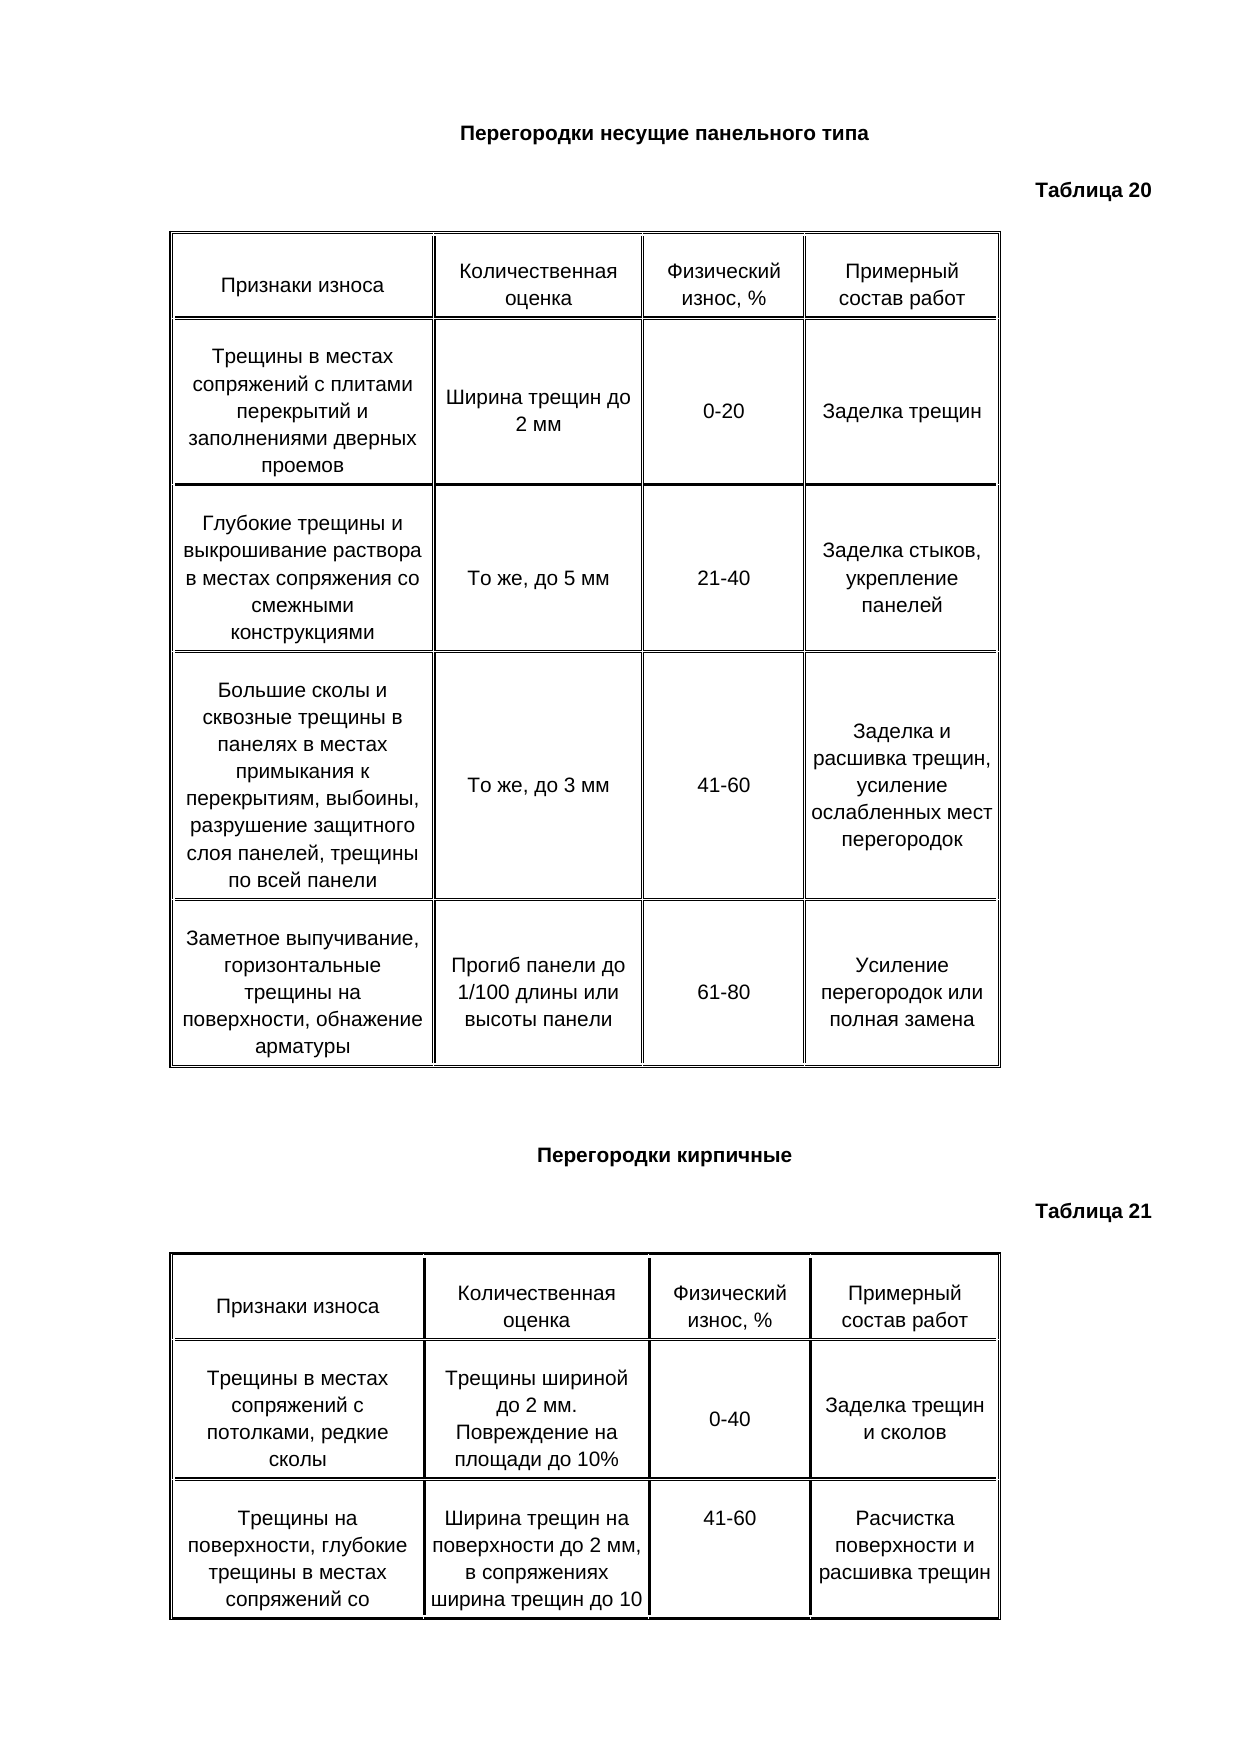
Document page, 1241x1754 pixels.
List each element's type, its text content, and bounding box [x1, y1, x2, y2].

table_cell Заделка трещин и сколов [810, 1338, 999, 1477]
table_cell 21-40 [644, 486, 803, 650]
table_header Признаки износа [173, 1254, 424, 1338]
table_cell То же, до 5 мм [436, 486, 641, 650]
table_cell То же, до 3 мм [436, 653, 641, 898]
table_cell Заделка и расшивка трещин, усиление ослабленных мест перегородок [805, 650, 999, 898]
table_cell Усиление перегородок или полная замена [805, 898, 999, 1064]
table_cell Глубокие трещины и выкрошивание раствора в местах сопряжения со смежными конструкциями [171, 483, 432, 650]
table_cell Прогиб панели до 1/100 длины или высоты панели [434, 901, 643, 1064]
table_header Признаки износа [171, 232, 434, 316]
table_cell 0-40 [651, 1341, 809, 1477]
table_header Примерный состав работ [805, 234, 998, 316]
text Таблица 20 [177, 174, 1152, 201]
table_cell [424, 1481, 649, 1617]
table_cell 61-80 [643, 901, 805, 1064]
table_cell Большие сколы и сквозные трещины в панелях в местах примыкания к перекрытиям, выбоины, разрушение защитного слоя панелей, трещины по всей панели [171, 650, 434, 898]
table_cell Заделка трещин [806, 316, 998, 483]
text Таблица 21 [177, 1196, 1152, 1223]
table_header Количественная оценка [434, 234, 643, 316]
text Перегородки несущие панельного типа [177, 118, 1152, 145]
table_cell Трещины в местах сопряжений с потолками, редкие сколы [171, 1338, 424, 1477]
table_cell Трещины шириной до 2 мм. Повреждение на площади до 10% [426, 1341, 648, 1477]
table_cell 41-60 [644, 653, 803, 898]
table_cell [173, 1477, 424, 1617]
table_cell 0-20 [644, 320, 803, 483]
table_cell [810, 1477, 998, 1617]
table_header Примерный состав работ [810, 1255, 998, 1338]
table_header Количественная оценка [424, 1254, 649, 1338]
table_header Физический износ, % [643, 234, 805, 316]
table_cell Ширина трещин до 2 мм [436, 320, 641, 483]
table_cell Трещины в местах сопряжений с плитами перекрытий и заполнениями дверных проемов [173, 316, 432, 483]
table_header Физический износ, % [649, 1255, 810, 1338]
text Перегородки кирпичные [177, 1139, 1152, 1167]
table_cell Заметное выпучивание, горизонтальные трещины на поверхности, обнажение арматуры [171, 898, 434, 1064]
table_cell 41-60 [649, 1481, 810, 1617]
table_cell Заделка стыков, укрепление панелей [806, 483, 999, 650]
